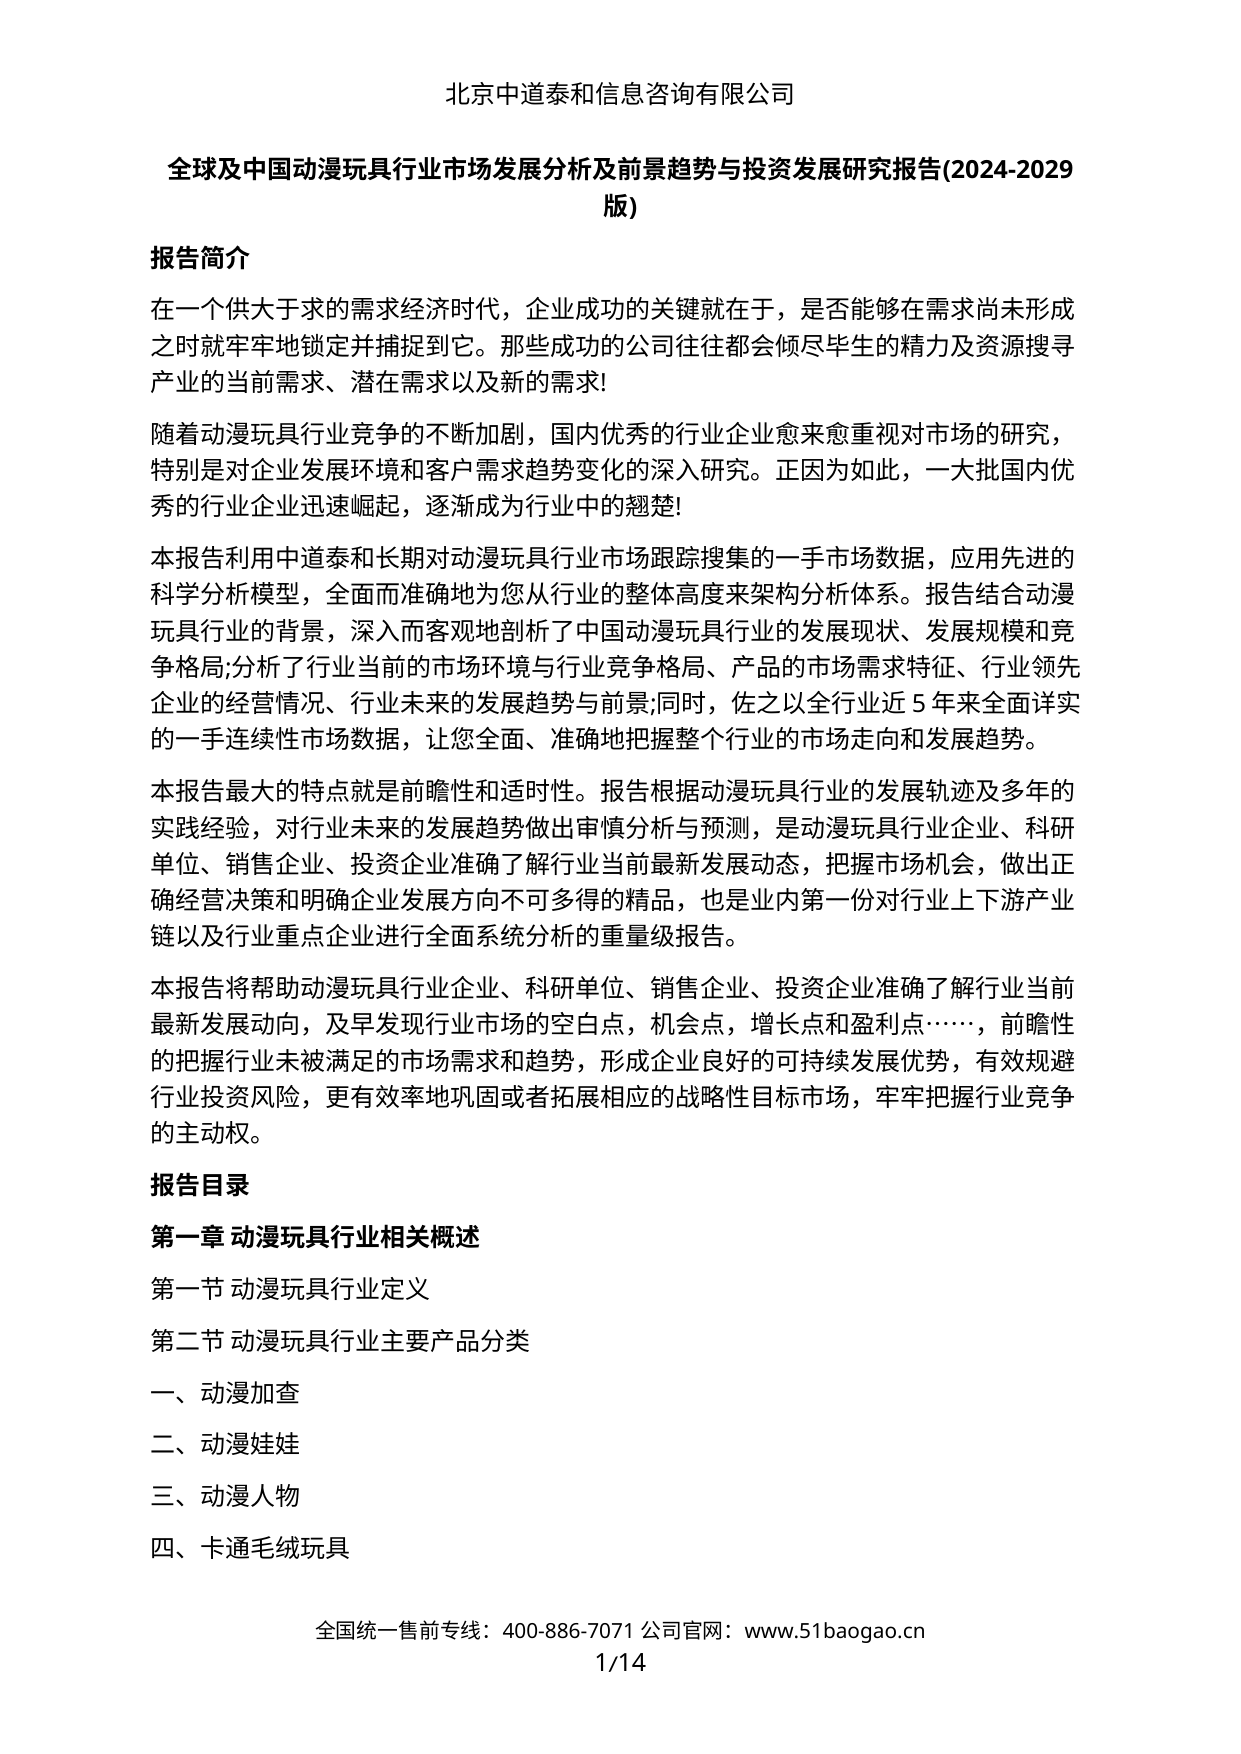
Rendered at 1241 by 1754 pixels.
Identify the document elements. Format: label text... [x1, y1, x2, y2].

text 本报告将帮助动漫玩具行业企业、科研单位、销售企业、投资企业准确了解行业当前最新发展动向，及早发现行业市场的空白点，机会点，增长点和盈利点……，前瞻性的把握行业未被满足的市场需求和趋势，形成企业良好的可持续发展优势，有效规避行业投资风险，更有效率地巩固或者拓展相应的战略性目标市场，牢牢把握行业竞争的主动权。 [150, 969, 1090, 1150]
text 全球及中国动漫玩具行业市场发展分析及前景趋势与投资发展研究报告(2024-2029版) [150, 150, 1090, 222]
text 四、卡通毛绒玩具 [150, 1529, 1090, 1565]
text 二、动漫娃娃 [150, 1425, 1090, 1461]
text 报告目录 [150, 1166, 1090, 1202]
text 第二节 动漫玩具行业主要产品分类 [150, 1321, 1090, 1357]
text 第一节 动漫玩具行业定义 [150, 1269, 1090, 1306]
text 本报告最大的特点就是前瞻性和适时性。报告根据动漫玩具行业的发展轨迹及多年的实践经验，对行业未来的发展趋势做出审慎分析与预测，是动漫玩具行业企业、科研单位、销售企业、投资企业准确了解行业当前最新发展动态，把握市场机会，做出正确经营决策和明确企业发展方向不可多得的精品，也是业内第一份对行业上下游产业链以及行业重点企业进行全面系统分析的重量级报告。 [150, 772, 1090, 953]
text 本报告利用中道泰和长期对动漫玩具行业市场跟踪搜集的一手市场数据，应用先进的科学分析模型，全面而准确地为您从行业的整体高度来架构分析体系。报告结合动漫玩具行业的背景，深入而客观地剖析了中国动漫玩具行业的发展现状、发展规模和竞争格局;分析了行业当前的市场环境与行业竞争格局、产品的市场需求特征、行业领先企业的经营情况、行业未来的发展趋势与前景;同时，佐之以全行业近5年来全面详实的一手连续性市场数据，让您全面、准确地把握整个行业的市场走向和发展趋势。 [150, 539, 1090, 756]
text 一、动漫加查 [150, 1373, 1090, 1409]
text 三、动漫人物 [150, 1477, 1090, 1513]
text 报告简介 [150, 238, 1090, 274]
text 在一个供大于求的需求经济时代，企业成功的关键就在于，是否能够在需求尚未形成之时就牢牢地锁定并捕捉到它。那些成功的公司往往都会倾尽毕生的精力及资源搜寻产业的当前需求、潜在需求以及新的需求! [150, 290, 1090, 399]
text 随着动漫玩具行业竞争的不断加剧，国内优秀的行业企业愈来愈重视对市场的研究，特别是对企业发展环境和客户需求趋势变化的深入研究。正因为如此，一大批国内优秀的行业企业迅速崛起，逐渐成为行业中的翘楚! [150, 414, 1090, 523]
text 第一章 动漫玩具行业相关概述 [150, 1217, 1090, 1254]
